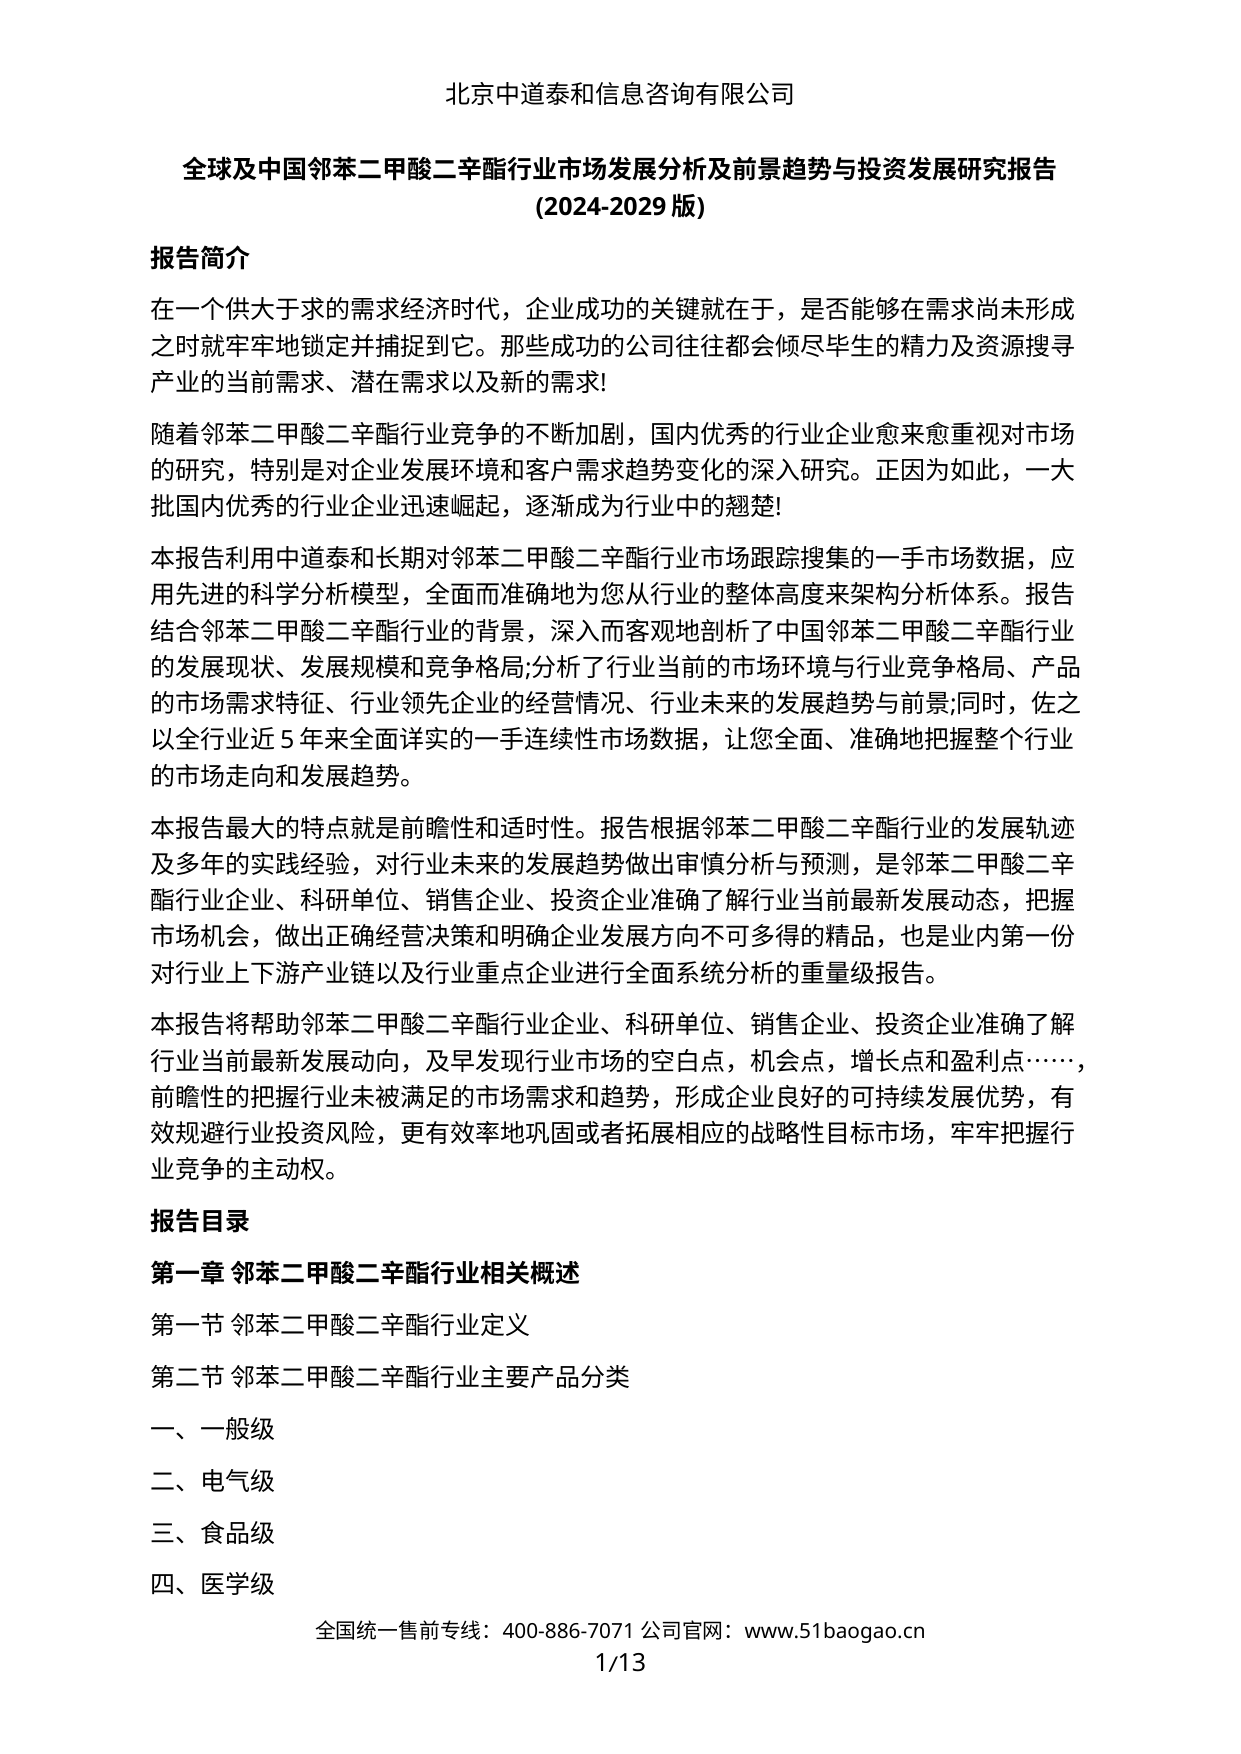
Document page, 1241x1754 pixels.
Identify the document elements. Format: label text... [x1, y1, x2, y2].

text 一、一般级 [150, 1409, 1090, 1446]
text 在一个供大于求的需求经济时代，企业成功的关键就在于，是否能够在需求尚未形成之时就牢牢地锁定并捕捉到它。那些成功的公司往往都会倾尽毕生的精力及资源搜寻产业的当前需求、潜在需求以及新的需求! [150, 290, 1090, 399]
text 三、食品级 [150, 1513, 1090, 1549]
text 二、电气级 [150, 1461, 1090, 1497]
text 本报告将帮助邻苯二甲酸二辛酯行业企业、科研单位、销售企业、投资企业准确了解行业当前最新发展动向，及早发现行业市场的空白点，机会点，增长点和盈利点……，前瞻性的把握行业未被满足的市场需求和趋势，形成企业良好的可持续发展优势，有效规避行业投资风险，更有效率地巩固或者拓展相应的战略性目标市场，牢牢把握行业竞争的主动权。 [150, 1005, 1090, 1186]
text 全球及中国邻苯二甲酸二辛酯行业市场发展分析及前景趋势与投资发展研究报告(2024-2029版) [150, 150, 1090, 222]
text 第二节 邻苯二甲酸二辛酯行业主要产品分类 [150, 1357, 1090, 1394]
text 第一章 邻苯二甲酸二辛酯行业相关概述 [150, 1254, 1090, 1290]
text 本报告最大的特点就是前瞻性和适时性。报告根据邻苯二甲酸二辛酯行业的发展轨迹及多年的实践经验，对行业未来的发展趋势做出审慎分析与预测，是邻苯二甲酸二辛酯行业企业、科研单位、销售企业、投资企业准确了解行业当前最新发展动态，把握市场机会，做出正确经营决策和明确企业发展方向不可多得的精品，也是业内第一份对行业上下游产业链以及行业重点企业进行全面系统分析的重量级报告。 [150, 808, 1090, 989]
text 报告目录 [150, 1202, 1090, 1238]
text 随着邻苯二甲酸二辛酯行业竞争的不断加剧，国内优秀的行业企业愈来愈重视对市场的研究，特别是对企业发展环境和客户需求趋势变化的深入研究。正因为如此，一大批国内优秀的行业企业迅速崛起，逐渐成为行业中的翘楚! [150, 414, 1090, 523]
text 报告简介 [150, 238, 1090, 274]
text 本报告利用中道泰和长期对邻苯二甲酸二辛酯行业市场跟踪搜集的一手市场数据，应用先进的科学分析模型，全面而准确地为您从行业的整体高度来架构分析体系。报告结合邻苯二甲酸二辛酯行业的背景，深入而客观地剖析了中国邻苯二甲酸二辛酯行业的发展现状、发展规模和竞争格局;分析了行业当前的市场环境与行业竞争格局、产品的市场需求特征、行业领先企业的经营情况、行业未来的发展趋势与前景;同时，佐之以全行业近5年来全面详实的一手连续性市场数据，让您全面、准确地把握整个行业的市场走向和发展趋势。 [150, 539, 1090, 792]
text 第一节 邻苯二甲酸二辛酯行业定义 [150, 1306, 1090, 1342]
text 四、医学级 [150, 1565, 1090, 1601]
